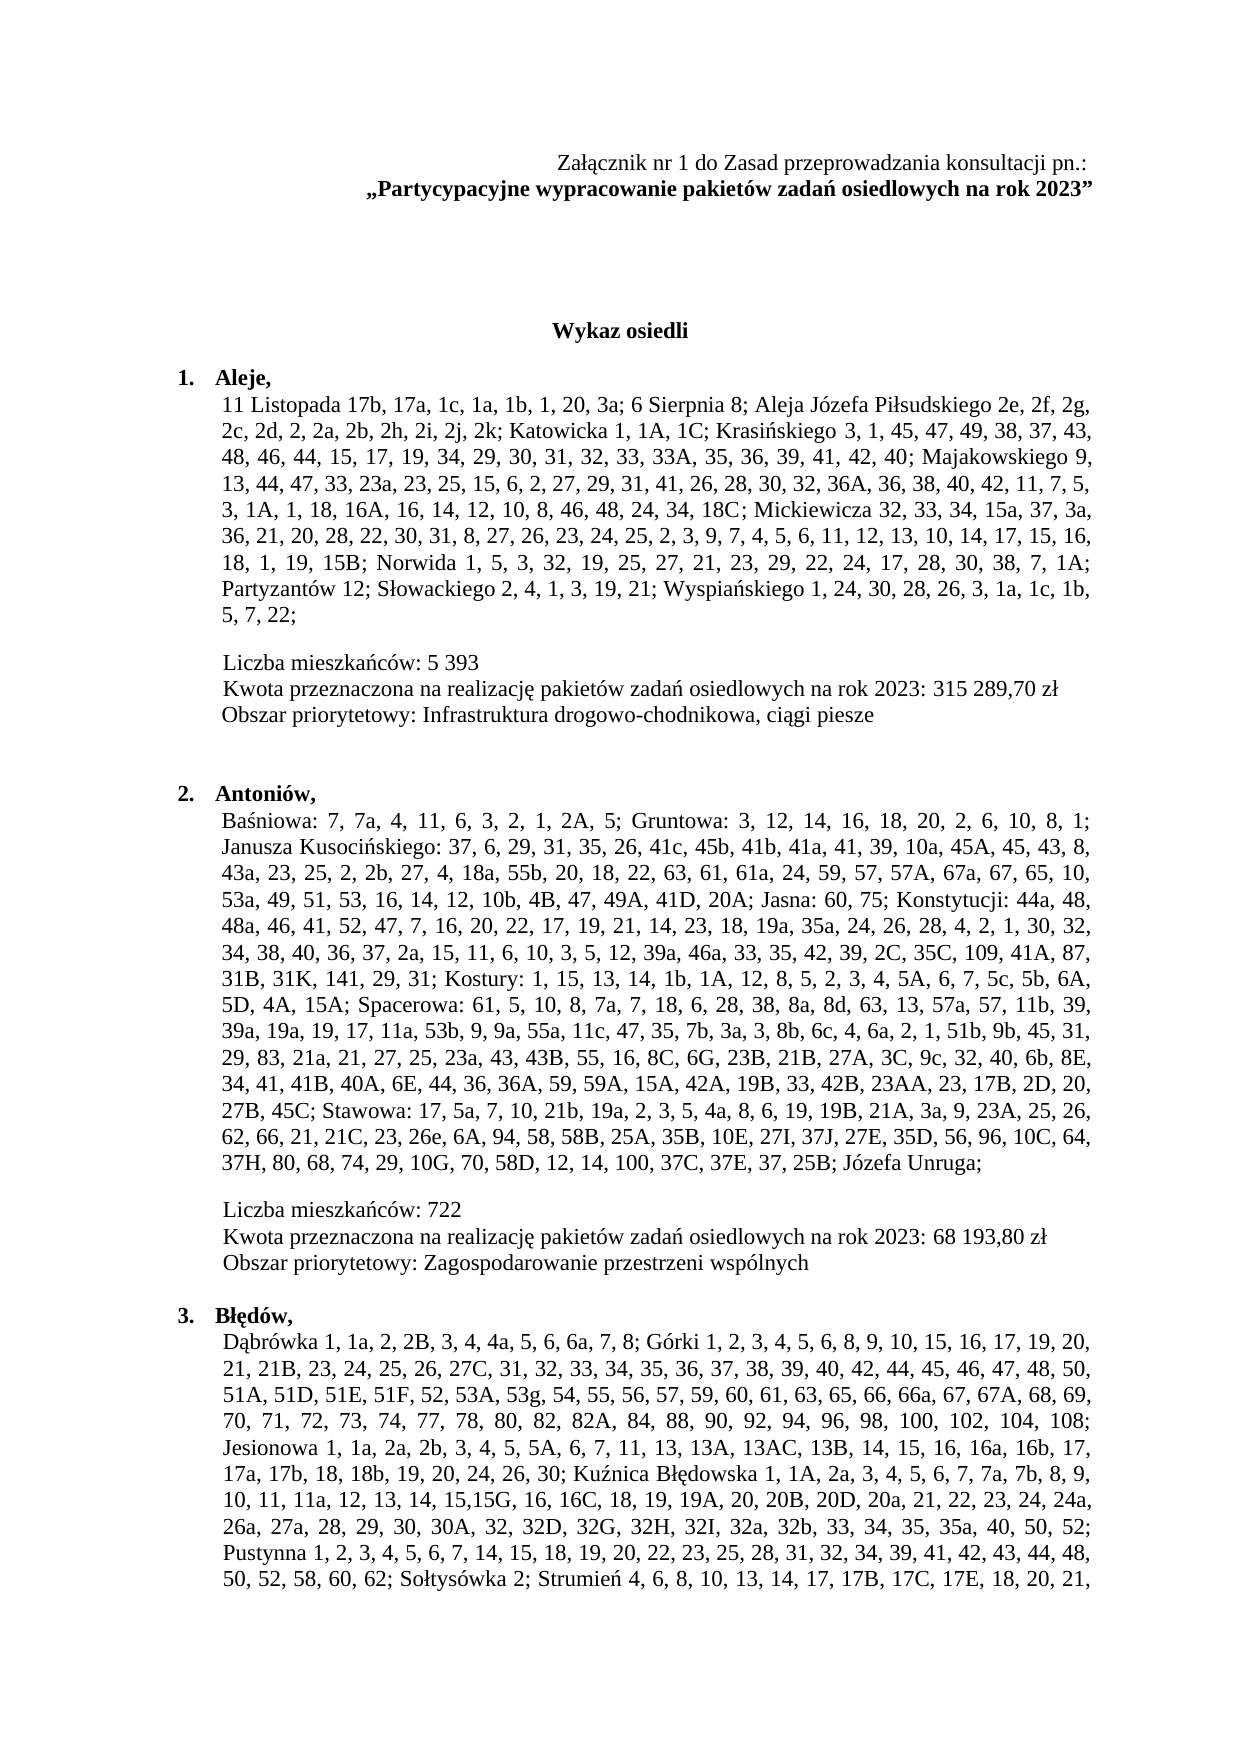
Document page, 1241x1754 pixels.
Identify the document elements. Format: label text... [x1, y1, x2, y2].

text Baśniowa: 7, 7a, 4, 11, 6, 3, 2, 1, 2A, 5; Gruntowa: 3, 12, 14, 16, 18, 20, 2, 6, 10, 8, 1; Janusza Kusocińskiego: 37, 6, 29, 31, 35, 26, 41c, 45b, 41b, 41a, 41, 39, 10a, 45A, 45, 43, 8, 43a, 23, 25, 2, 2b, 27, 4, 18a, 55b, 20, 18, 22, 63, 61, 61a, 24, 59, 57, 57A, 67a, 67, 65, 10, 53a, 49, 51, 53, 16, 14, 12, 10b, 4B, 47, 49A, 41D, 20A; Jasna: 60, 75; Konstytucji: 44a, 48, 48a, 46, 41, 52, 47, 7, 16, 20, 22, 17, 19, 21, 14, 23, 18, 19a, 35a, 24, 26, 28, 4, 2, 1, 30, 32, 34, 38, 40, 36, 37, 2a, 15, 11, 6, 10, 3, 5, 12, 39a, 46a, 33, 35, 42, 39, 2C, 35C, 109, 41A, 87, 31B, 31K, 141, 29, 31; Kostury: 1, 15, 13, 14, 1b, 1A, 12, 8, 5, 2, 3, 4, 5A, 6, 7, 5c, 5b, 6A, 5D, 4A, 15A; Spacerowa: 61, 5, 10, 8, 7a, 7, 18, 6, 28, 38, 8a, 8d, 63, 13, 57a, 57, 11b, 39, 39a, 19a, 19, 17, 11a, 53b, 9, 9a, 55a, 11c, 47, 35, 7b, 3a, 3, 8b, 6c, 4, 6a, 2, 1, 51b, 9b, 45, 31, 29, 83, 21a, 21, 27, 25, 23a, 43, 43B, 55, 16, 8C, 6G, 23B, 21B, 27A, 3C, 9c, 32, 40, 6b, 8E, 34, 41, 41B, 40A, 6E, 44, 36, 36A, 59, 59A, 15A, 42A, 19B, 33, 42B, 23AA, 23, 17B, 2D, 20, 27B, 45C; Stawowa: 17, 5a, 7, 10, 21b, 19a, 2, 3, 5, 4a, 8, 6, 19, 19B, 21A, 3a, 9, 23A, 25, 26, 62, 66, 21, 21C, 23, 26e, 6A, 94, 58, 58B, 25A, 35B, 10E, 27I, 37J, 27E, 35D, 56, 96, 10C, 64, 37H, 80, 68, 74, 29, 10G, 70, 58D, 12, 14, 100, 37C, 37E, 37, 25B; Józefa Unruga; [221, 807, 1093, 1176]
list Liczba mieszkańców: 5 393 [223, 649, 1093, 675]
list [223, 1328, 1093, 1592]
text Załącznik nr 1 do Zasad przeprowadzania konsultacji pn.: „Partycypacyjne wypracowanie pakietów zadań osiedlowych na rok 2023” [177, 149, 1093, 202]
list Błędów, [177, 1302, 1093, 1328]
list Antoniów, [177, 780, 1093, 807]
list Obszar priorytetowy: Zagospodarowanie przestrzeni wspólnych [223, 1249, 1093, 1276]
text Wykaz osiedli [148, 317, 1093, 343]
list Obszar priorytetowy: Infrastruktura drogowo-chodnikowa, ciągi piesze [221, 701, 1093, 728]
list Kwota przeznaczona na realizację pakietów zadań osiedlowych na rok 2023: 315 289,70 zł [223, 675, 1093, 701]
text 11 Listopada 17b, 17a, 1c, 1a, 1b, 1, 20, 3a; 6 Sierpnia 8; Aleja Józefa Piłsudskiego 2e, 2f, 2g, 2c, 2d, 2, 2a, 2b, 2h, 2i, 2j, 2k; Katowicka 1, 1A, 1C; Krasińskiego 3, 1, 45, 47, 49, 38, 37, 43, 48, 46, 44, 15, 17, 19, 34, 29, 30, 31, 32, 33, 33A, 35, 36, 39, 41, 42, 40; Majakowskiego 9, 13, 44, 47, 33, 23a, 23, 25, 15, 6, 2, 27, 29, 31, 41, 26, 28, 30, 32, 36A, 36, 38, 40, 42, 11, 7, 5, 3, 1A, 1, 18, 16A, 16, 14, 12, 10, 8, 46, 48, 24, 34, 18C; Mickiewicza 32, 33, 34, 15a, 37, 3a, 36, 21, 20, 28, 22, 30, 31, 8, 27, 26, 23, 24, 25, 2, 3, 9, 7, 4, 5, 6, 11, 12, 13, 10, 14, 17, 15, 16, 18, 1, 19, 15B; Norwida 1, 5, 3, 32, 19, 25, 27, 21, 23, 29, 22, 24, 17, 28, 30, 38, 7, 1A; Partyzantów 12; Słowackiego 2, 4, 1, 3, 19, 21; Wyspiańskiego 1, 24, 30, 28, 26, 3, 1a, 1c, 1b, 5, 7, 22; [221, 391, 1093, 628]
list Liczba mieszkańców: 722 [223, 1197, 1093, 1223]
list Kwota przeznaczona na realizację pakietów zadań osiedlowych na rok 2023: 68 193,80 zł [223, 1223, 1093, 1249]
list Aleje, [177, 364, 1093, 391]
